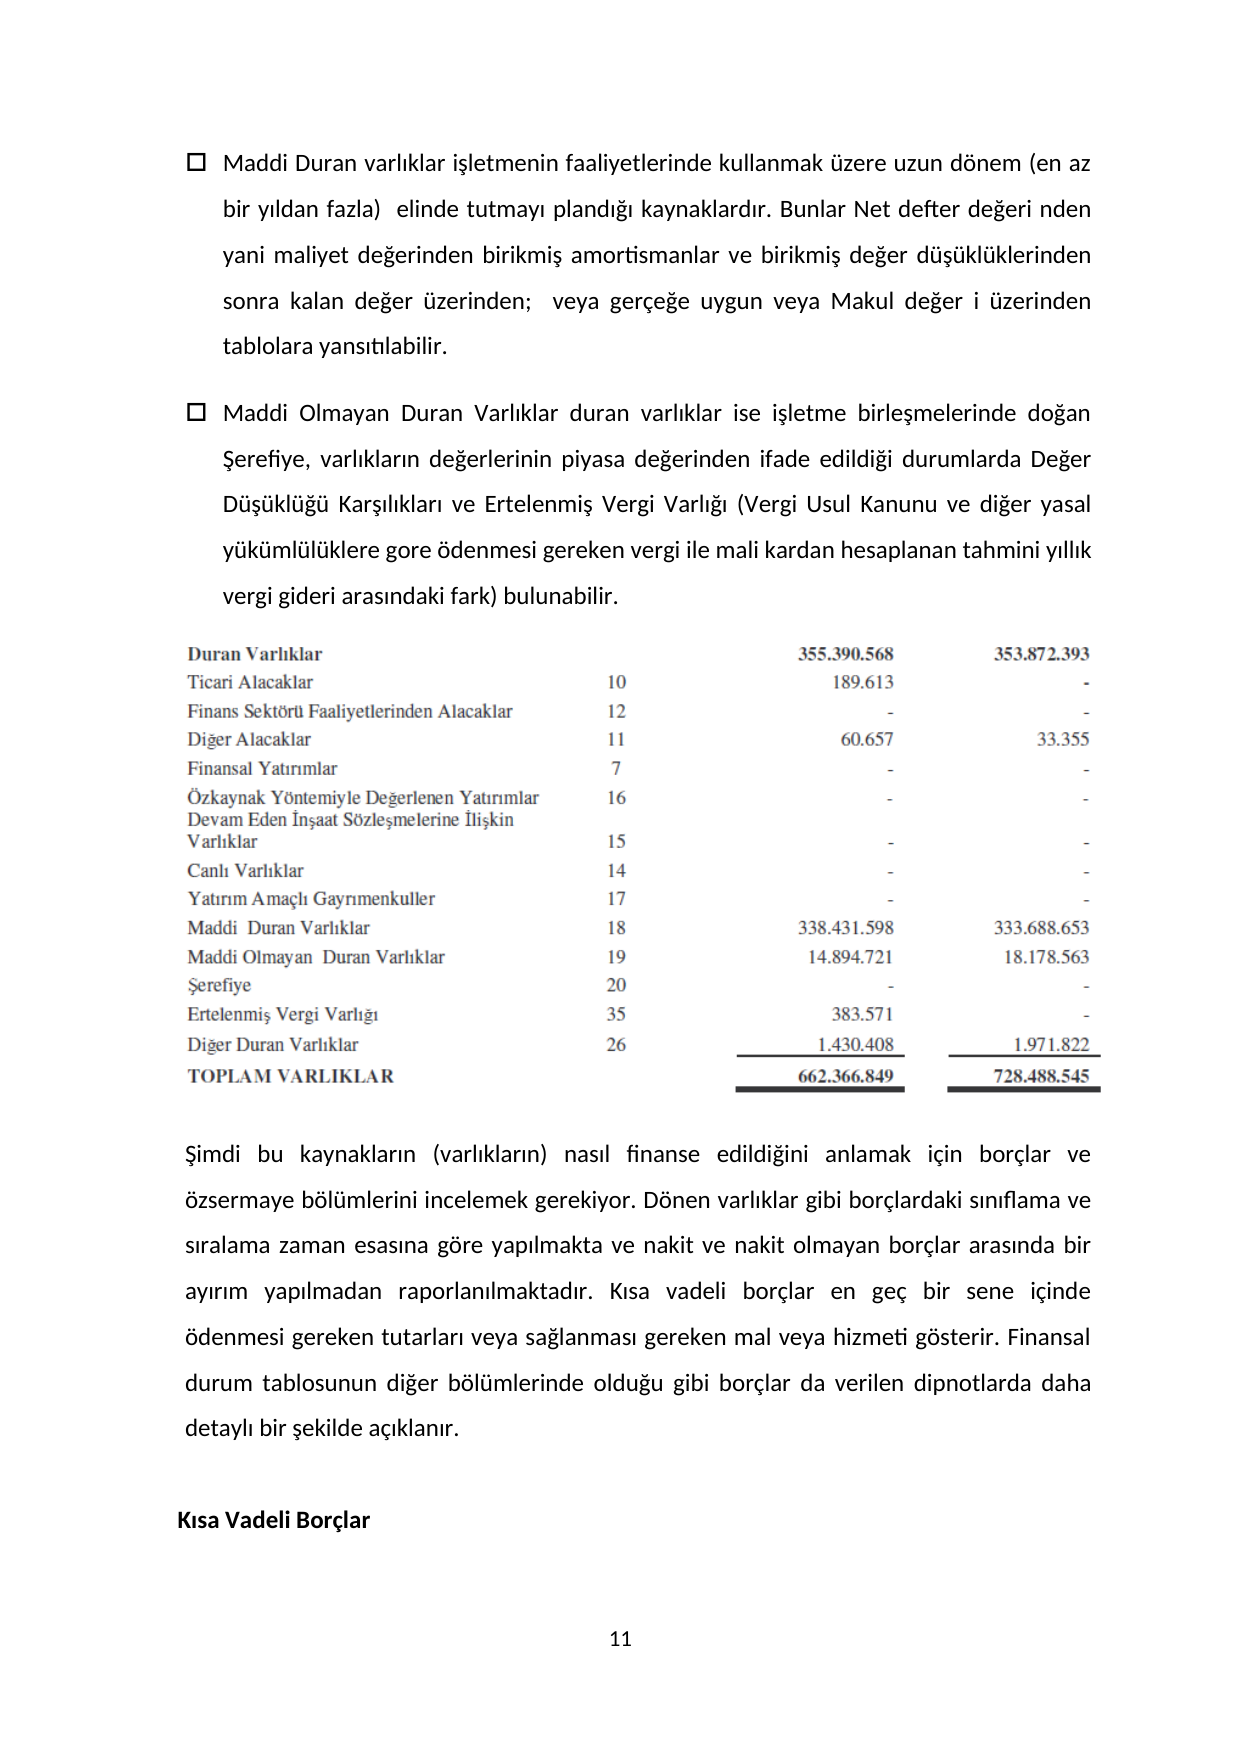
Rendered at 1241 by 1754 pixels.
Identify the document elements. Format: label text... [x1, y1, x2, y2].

text Şimdi bu kaynakların (varlıkların) nasıl finanse edildiğini anlamak için borçlar ve özsermaye bölümlerini incelemek gerekiyor. Dönen varlıklar gibi borçlardaki sınıflama ve sıralama zaman esasına göre yapılmakta ve nakit ve nakit olmayan borçlar arasında bir ayırım yapılmadan raporlanılmaktadır. Kısa vadeli borçlar en geç bir sene içinde ödenmesi gereken tutarları veya sağlanması gereken mal veya hizmeti gösterir. Finansal durum tablosunun diğer bölümlerinde olduğu gibi borçlar da verilen dipnotlarda daha detaylı bir şekilde açıklanır. [185, 1138, 1093, 1443]
list Maddi Olmayan Duran Varlıklar duran varlıklar ise işletme birleşmelerinde doğan Şerefiye, varlıkların değerlerinin piyasa değerinden ifade edildiği durumlarda Değer Düşüklüğü Karşılıkları ve Ertelenmiş Vergi Varlığı (Vergi Usul Kanunu ve diğer yasal yükümlülüklere gore ödenmesi gereken vergi ile mali kardan hesaplanan tahmini yıllık vergi gideri arasındaki fark) bulunabilir. [185, 397, 1093, 611]
list Maddi Duran varlıklar işletmenin faaliyetlerinde kullanmak üzere uzun dönem (en az bir yıldan fazla) elinde tutmayı plandığı kaynaklardır. Bunlar Net defter değeri nden yani maliyet değerinden birikmiş amortismanlar ve birikmiş değer düşüklüklerinden sonra kalan değer üzerinden; veya gerçeğe uygun veya Makul değer i üzerinden tablolara yansıtılabilir. [185, 148, 1093, 361]
text Kısa Vadeli Borçlar [177, 1504, 1093, 1534]
